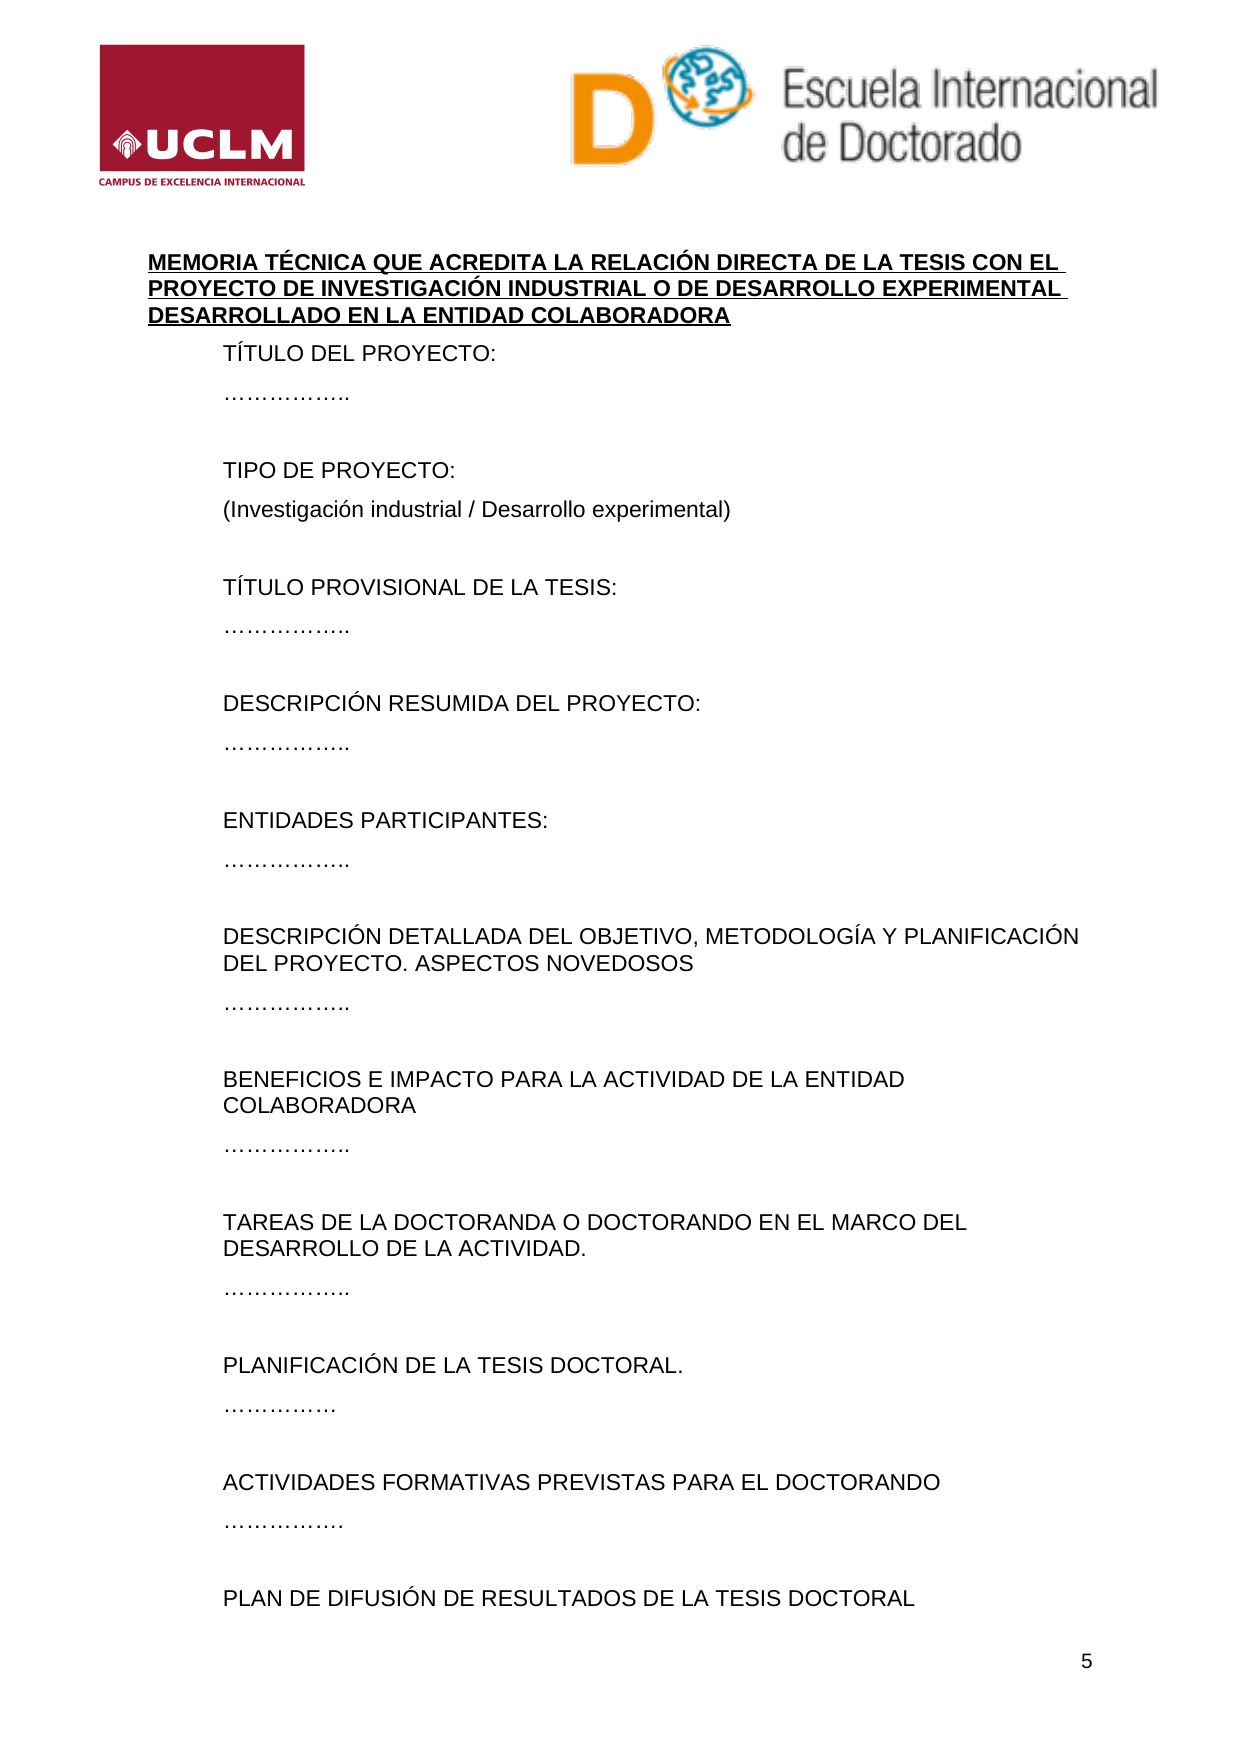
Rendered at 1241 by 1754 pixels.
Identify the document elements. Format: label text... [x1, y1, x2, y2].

text …………….. [223, 1274, 1092, 1301]
text …………….. [223, 1131, 1092, 1158]
text TIPO DE PROYECTO: [223, 457, 1092, 483]
text (Investigación industrial / Desarrollo experimental) [223, 496, 1092, 522]
text BENEFICIOS E IMPACTO PARA LA ACTIVIDAD DE LA ENTIDAD COLABORADORA [223, 1066, 1092, 1119]
text PLAN DE DIFUSIÓN DE RESULTADOS DE LA TESIS DOCTORAL [223, 1585, 1092, 1611]
text TÍTULO PROVISIONAL DE LA TESIS: [223, 573, 1092, 600]
text TÍTULO DEL PROYECTO: [223, 340, 1092, 367]
text …………… [223, 1391, 1092, 1417]
text MEMORIA TÉCNICA QUE ACREDITA LA RELACIÓN DIRECTA DE LA TESIS CON EL PROYECTO DE INVESTIGACIÓN INDUSTRIAL O DE DESARROLLO EXPERIMENTAL DESARROLLADO EN LA ENTIDAD COLABORADORA [148, 249, 1092, 328]
text DESCRIPCIÓN DETALLADA DEL OBJETIVO, METODOLOGÍA Y PLANIFICACIÓN DEL PROYECTO. ASPECTOS NOVEDOSOS [223, 923, 1092, 976]
text ACTIVIDADES FORMATIVAS PREVISTAS PARA EL DOCTORANDO [223, 1468, 1092, 1495]
text ……………. [223, 1507, 1092, 1534]
picture [99, 44, 306, 187]
text DESCRIPCIÓN RESUMIDA DEL PROYECTO: [223, 690, 1092, 716]
text …………….. [223, 612, 1092, 639]
picture [553, 44, 1170, 184]
text …………….. [223, 988, 1092, 1015]
text …………….. [223, 729, 1092, 755]
text PLANIFICACIÓN DE LA TESIS DOCTORAL. [223, 1352, 1092, 1378]
text …………….. [223, 846, 1092, 872]
text …………….. [223, 379, 1092, 406]
text ENTIDADES PARTICIPANTES: [223, 807, 1092, 833]
text TAREAS DE LA DOCTORANDA O DOCTORANDO EN EL MARCO DEL DESARROLLO DE LA ACTIVIDAD. [223, 1209, 1092, 1262]
